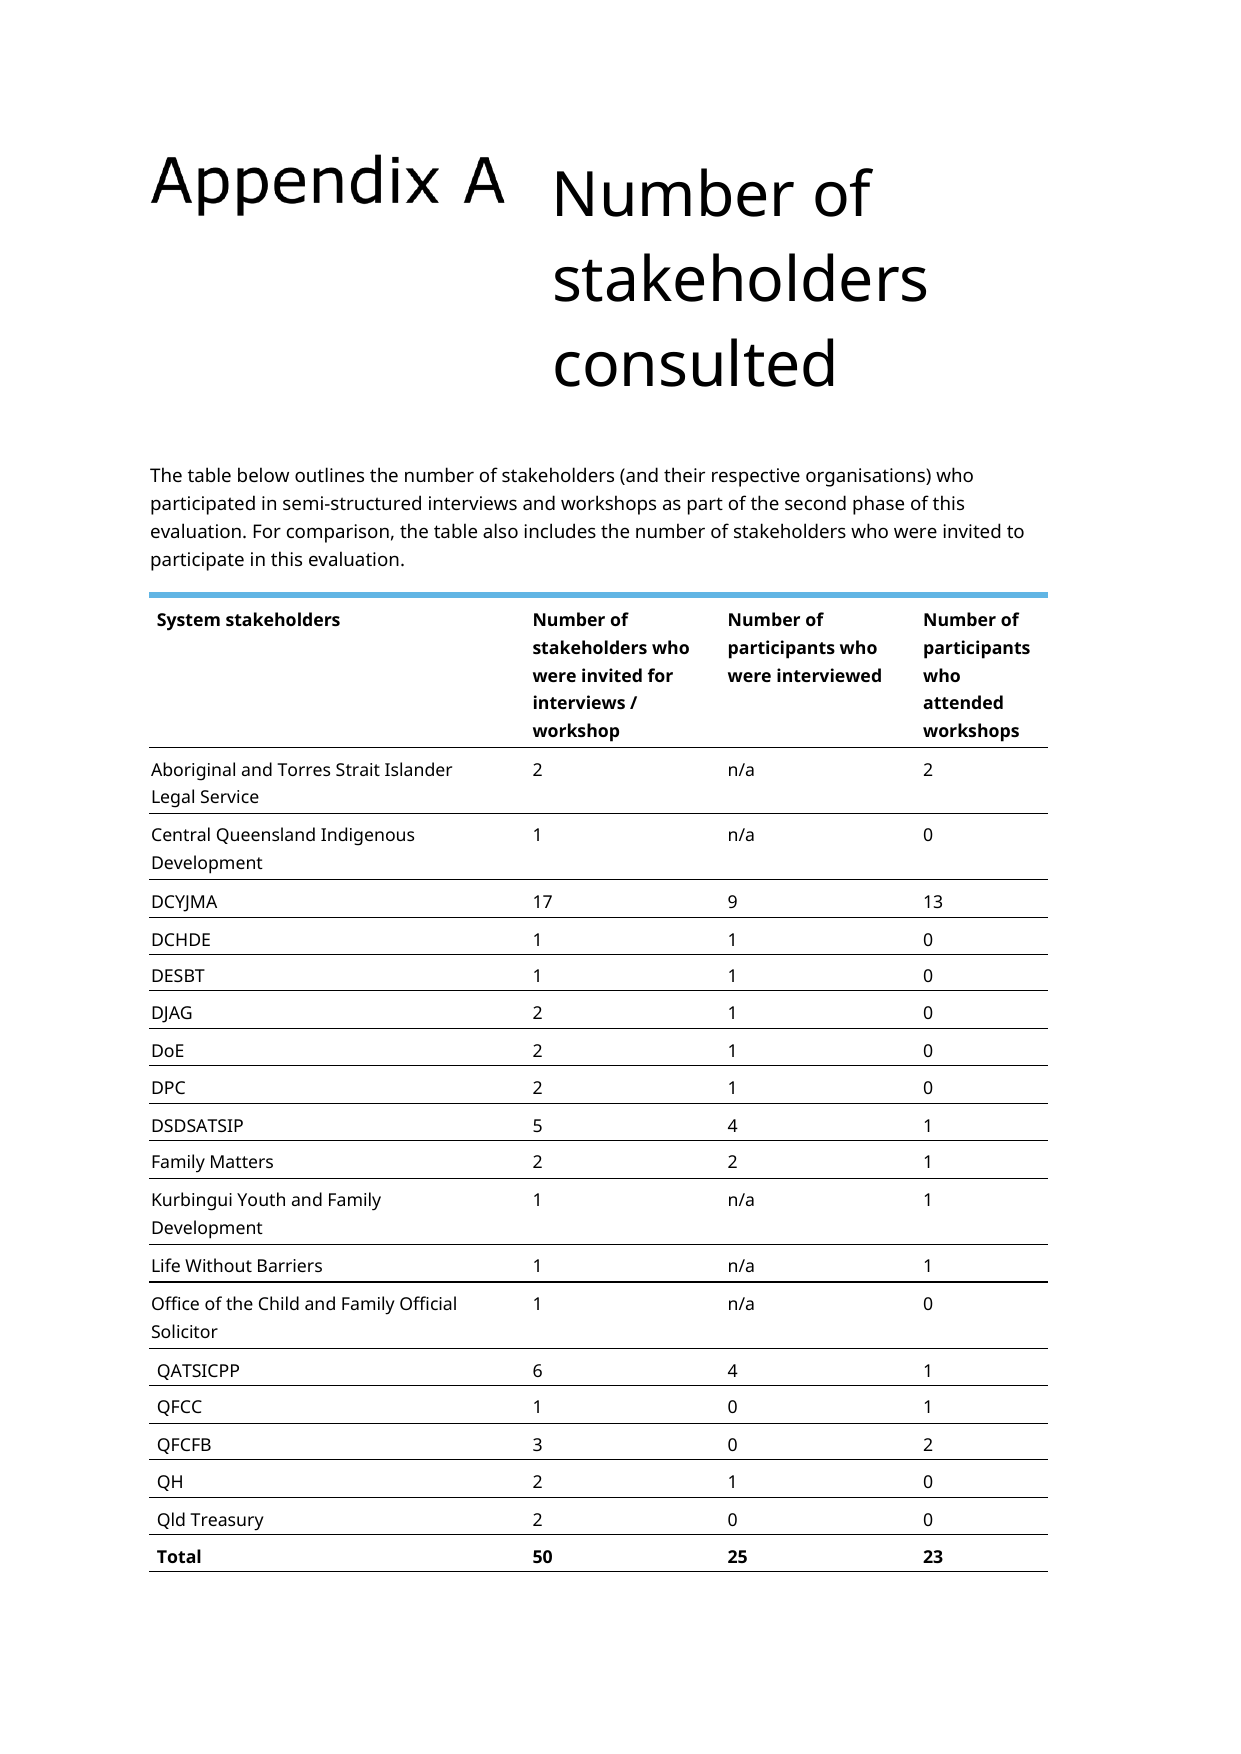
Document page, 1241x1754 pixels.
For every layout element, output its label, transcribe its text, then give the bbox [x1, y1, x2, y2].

table_cell 1 [912, 1349, 1048, 1384]
table_cell 25 [718, 1535, 912, 1571]
table_cell QFCC [149, 1386, 507, 1422]
table_cell 2 [507, 1141, 718, 1177]
table_cell 0 [912, 1029, 1048, 1065]
table_cell 2 [507, 1498, 718, 1534]
table_cell 13 [912, 880, 1048, 917]
table_cell 1 [718, 918, 912, 953]
table_cell 1 [912, 1179, 1048, 1243]
table_cell 4 [718, 1349, 912, 1384]
table_cell 2 [507, 1460, 718, 1497]
table_header Number of participants who attended workshops [912, 598, 1048, 747]
table_cell Family Matters [149, 1141, 507, 1177]
table_cell 23 [912, 1535, 1048, 1571]
table_cell DJAG [149, 991, 507, 1028]
table_cell 1 [718, 1460, 912, 1497]
table_cell 2 [507, 1066, 718, 1103]
table_cell 5 [507, 1104, 718, 1139]
table_cell 1 [912, 1141, 1048, 1177]
table_cell 1 [912, 1245, 1048, 1281]
table_cell Office of the Child and Family Official Solicitor [149, 1283, 507, 1348]
table_cell 0 [718, 1498, 912, 1534]
picture [150, 154, 505, 216]
table_cell 17 [507, 880, 718, 917]
table_cell 3 [507, 1424, 718, 1459]
table_cell 0 [912, 918, 1048, 953]
table_cell 2 [718, 1141, 912, 1177]
table_cell 50 [507, 1535, 718, 1571]
table_cell 2 [507, 1029, 718, 1065]
table_cell 1 [507, 814, 718, 879]
table_cell QATSICPP [149, 1349, 507, 1384]
table_cell QH [149, 1460, 507, 1497]
table_cell DSDSATSIP [149, 1104, 507, 1139]
table_cell n/a [718, 1283, 912, 1348]
text Number of stakeholders consulted [150, 149, 952, 404]
text The table below outlines the number of stakeholders (and their respective organisations) who participated in semi-structured interviews and workshops as part of the second phase of this evaluation. For comparison, the table also includes the number of stakeholders who were invited to participate in this evaluation. [150, 463, 1067, 572]
table_cell 1 [507, 1179, 718, 1243]
table_cell 1 [507, 1245, 718, 1281]
table_cell Qld Treasury [149, 1498, 507, 1534]
table_cell Central Queensland Indigenous Development [149, 814, 507, 879]
table_cell DPC [149, 1066, 507, 1103]
table_cell 2 [507, 991, 718, 1028]
table_header System stakeholders [149, 598, 507, 747]
table_cell 0 [912, 1460, 1048, 1497]
table_cell n/a [718, 748, 912, 813]
table_cell Life Without Barriers [149, 1245, 507, 1281]
table_cell DCHDE [149, 918, 507, 953]
table_cell 0 [912, 991, 1048, 1028]
table_cell 1 [718, 955, 912, 990]
table_cell Total [149, 1535, 507, 1571]
table_cell n/a [718, 1245, 912, 1281]
table_cell 1 [507, 1386, 718, 1422]
table_cell 1 [507, 955, 718, 990]
table_cell 0 [912, 955, 1048, 990]
table_cell 1 [507, 918, 718, 953]
table_cell Kurbingui Youth and Family Development [149, 1179, 507, 1243]
table_cell n/a [718, 1179, 912, 1243]
table_cell 1 [912, 1104, 1048, 1139]
table_header Number of participants who were interviewed [718, 598, 912, 747]
table_cell 0 [912, 814, 1048, 879]
table_cell 2 [912, 1424, 1048, 1459]
table_cell 1 [718, 991, 912, 1028]
table_cell 0 [912, 1498, 1048, 1534]
table_cell 1 [718, 1066, 912, 1103]
table_cell DoE [149, 1029, 507, 1065]
table_cell 0 [718, 1386, 912, 1422]
table_cell 0 [912, 1066, 1048, 1103]
table_cell n/a [718, 814, 912, 879]
table_cell 1 [912, 1386, 1048, 1422]
table_cell DESBT [149, 955, 507, 990]
table_cell 9 [718, 880, 912, 917]
table_cell 2 [507, 748, 718, 813]
table_cell 2 [912, 748, 1048, 813]
table_cell 4 [718, 1104, 912, 1139]
table_cell DCYJMA [149, 880, 507, 917]
table_cell 0 [912, 1283, 1048, 1348]
table_cell 1 [718, 1029, 912, 1065]
table_cell QFCFB [149, 1424, 507, 1459]
table_cell 0 [718, 1424, 912, 1459]
table_cell 1 [507, 1283, 718, 1348]
table_header Number of stakeholders who were invited for interviews / workshop [507, 598, 718, 747]
table_cell Aboriginal and Torres Strait Islander Legal Service [149, 748, 507, 813]
table_cell 6 [507, 1349, 718, 1384]
